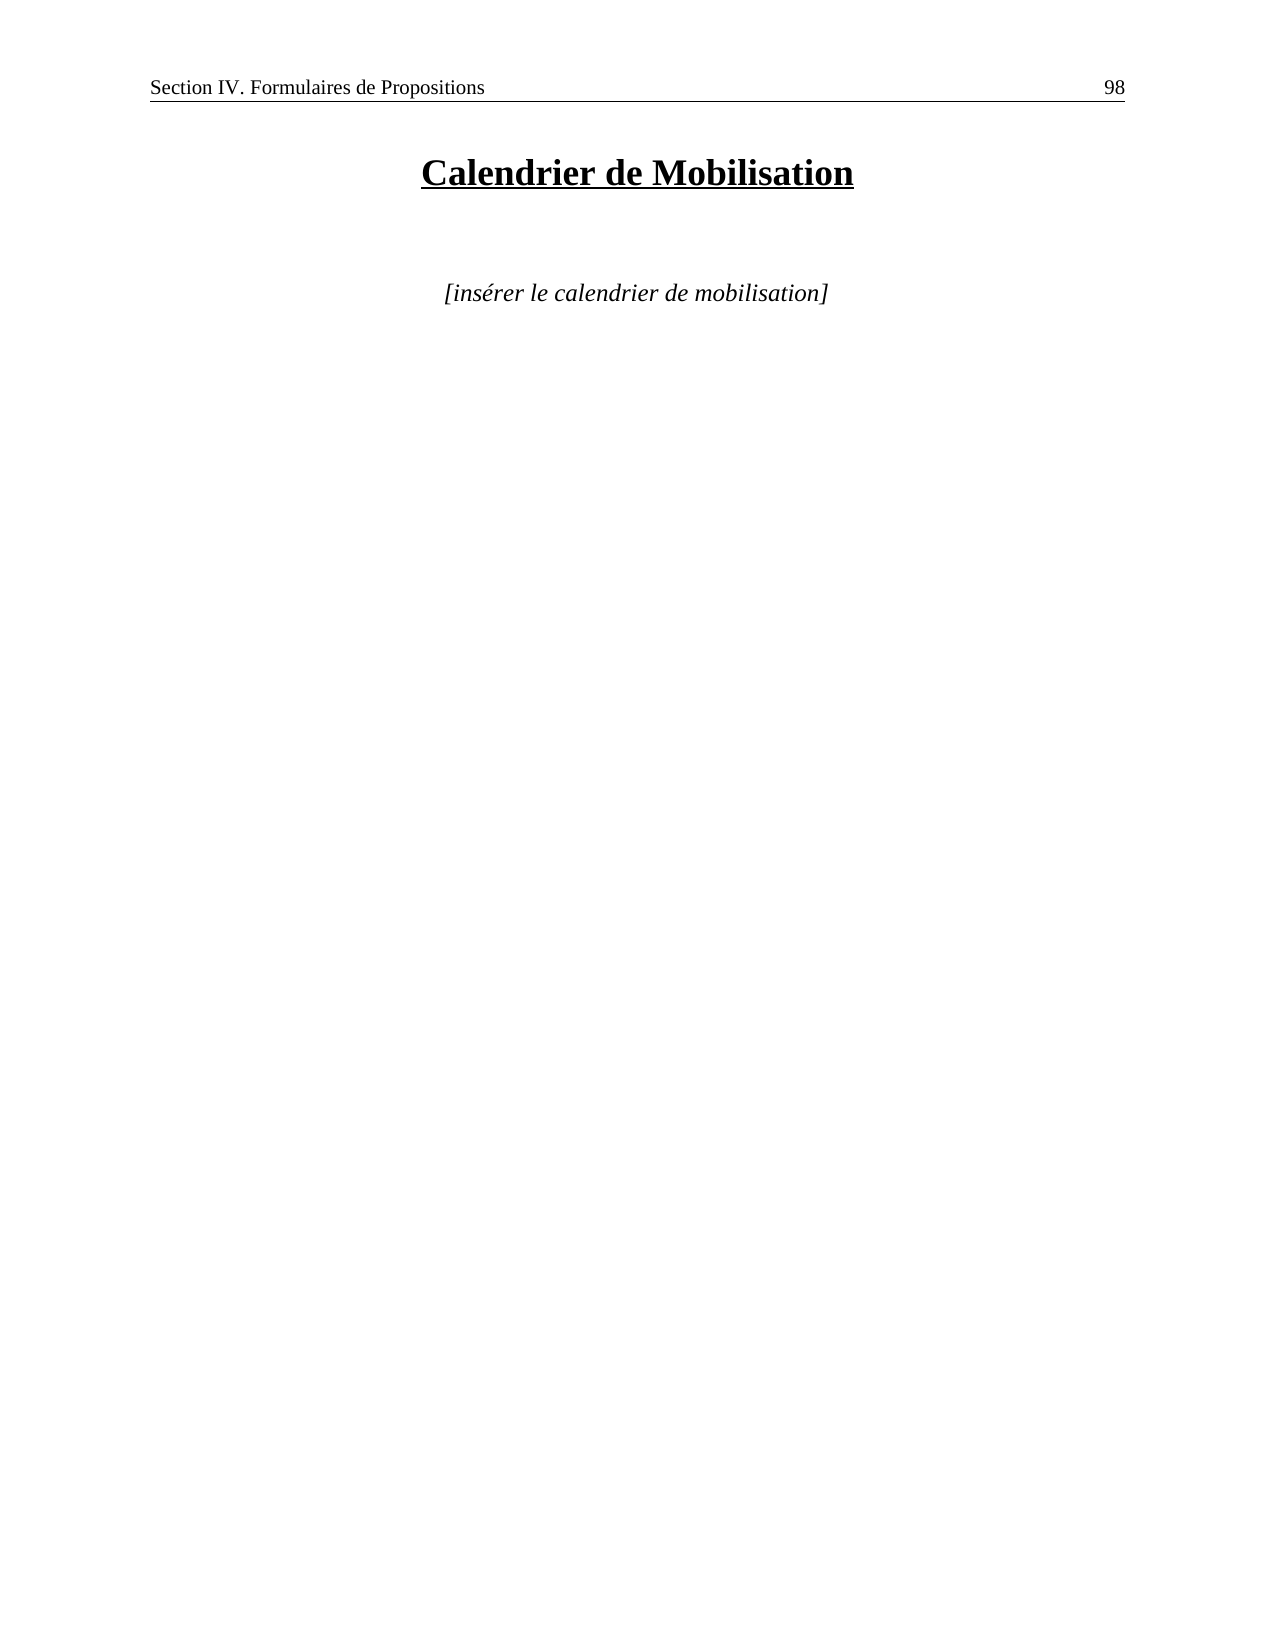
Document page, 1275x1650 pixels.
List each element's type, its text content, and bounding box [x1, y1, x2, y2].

text Calendrier de Mobilisation [150, 150, 1125, 193]
text [insérer le calendrier de mobilisation] [150, 278, 1125, 307]
